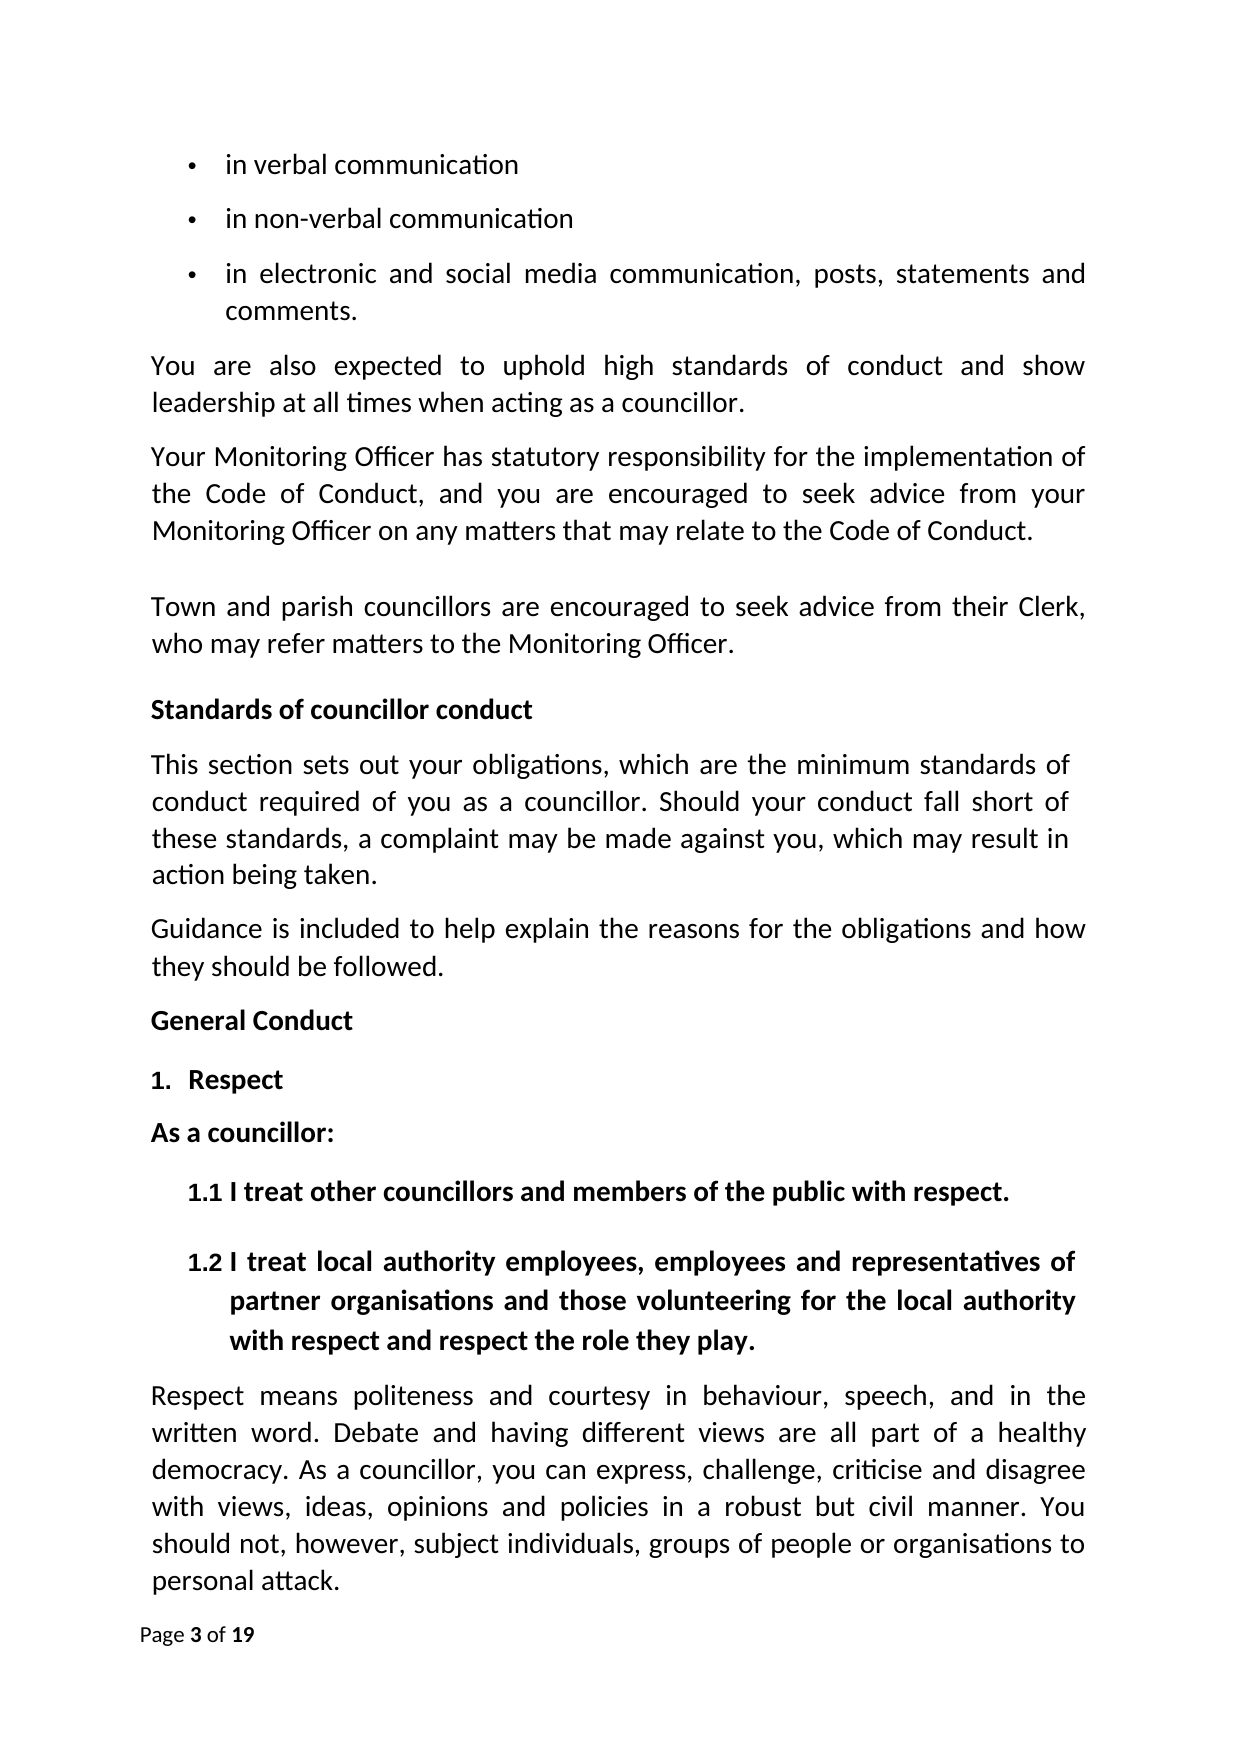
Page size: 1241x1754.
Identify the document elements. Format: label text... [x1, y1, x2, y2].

text Standards of councillor conduct [151, 691, 1077, 726]
text You are also expected to uphold high standards of conduct and show leadership at all times when acting as a councillor. [151, 347, 1087, 419]
text General Conduct [151, 1002, 1077, 1038]
list I treat other councillors and members of the public with respect. [188, 1173, 1077, 1209]
text Respect means politeness and courtesy in behaviour, speech, and in the written word. Debate and having different views are all part of a healthy democracy. As a councillor, you can express, challenge, criticise and disagree with views, ideas, opinions and policies in a robust but civil manner. You should not, however, subject individuals, groups of people or organisations to personal attack. [151, 1377, 1087, 1598]
text Town and parish councillors are encouraged to seek advice from their Clerk, who may refer matters to the Monitoring Officer. [151, 588, 1087, 660]
text Guidance is included to help explain the reasons for the obligations and how they should be followed. [151, 911, 1087, 983]
text Your Monitoring Officer has statutory responsibility for the implementation of the Code of Conduct, and you are encouraged to seek advice from your Monitoring Officer on any matters that may relate to the Code of Conduct. [151, 438, 1087, 548]
text This section sets out your obligations, which are the minimum standards of conduct required of you as a councillor. Should your conduct fall short of these standards, a complaint may be made against you, which may result in action being taken. [151, 746, 1071, 892]
list in non-verbal communication [188, 201, 1087, 236]
list Respect [151, 1061, 869, 1096]
text As a councillor: [151, 1114, 1077, 1150]
list I treat local authority employees, employees and representatives of partner organisations and those volunteering for the local authority with respect and respect the role they play. [188, 1243, 1077, 1357]
list in electronic and social media communication, posts, statements and comments. [188, 255, 1087, 328]
list in verbal communication [188, 146, 1087, 182]
